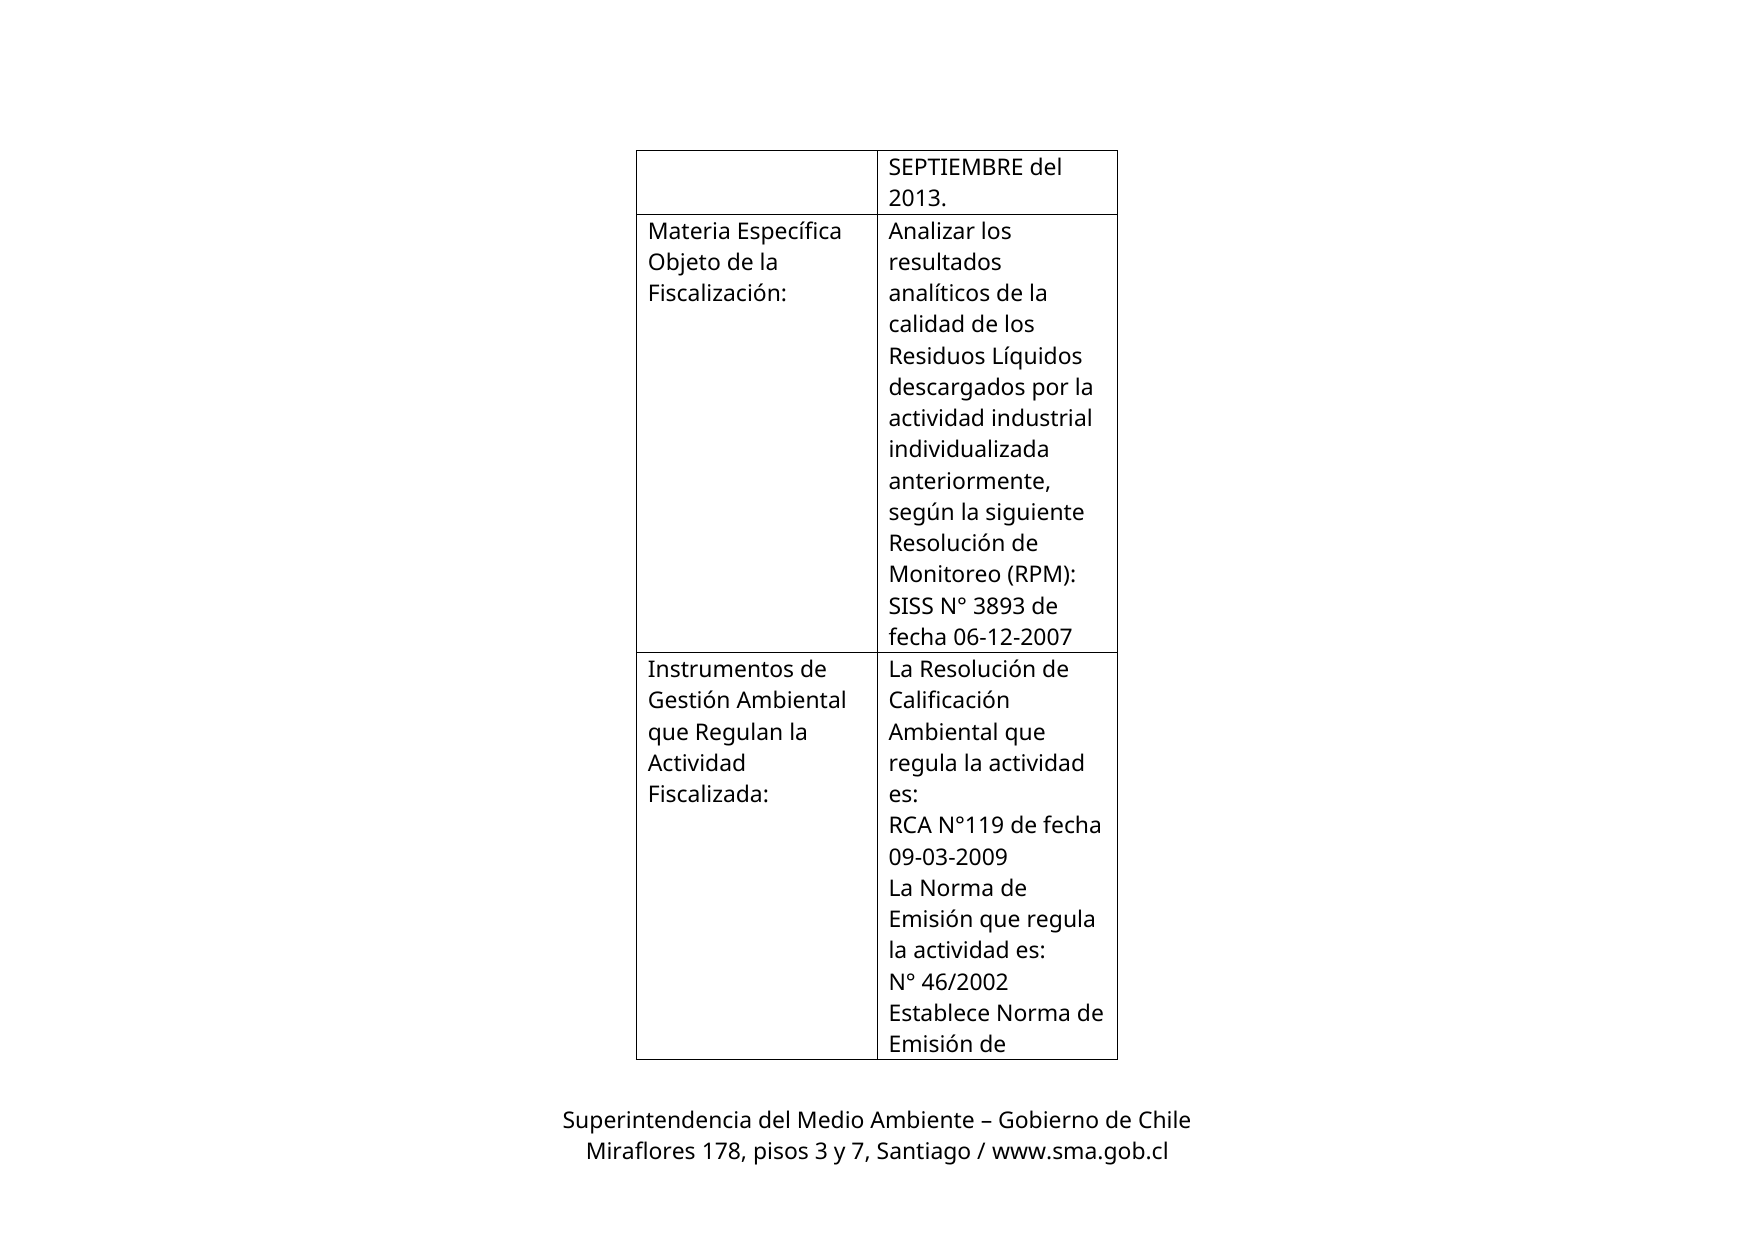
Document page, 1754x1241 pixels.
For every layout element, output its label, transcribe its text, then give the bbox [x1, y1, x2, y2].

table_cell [878, 653, 1117, 1059]
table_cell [637, 653, 877, 1059]
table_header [637, 151, 877, 213]
table_cell Materia Específica Objeto de la Fiscalización: [637, 215, 877, 652]
table_cell Analizar los resultados analíticos de la calidad de los Residuos Líquidos descargados por la actividad industrial individualizada anteriormente, según la siguiente Resolución de Monitoreo (RPM): SISS N° 3893 de fecha 06-12-2007 [878, 215, 1117, 652]
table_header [878, 151, 1117, 213]
